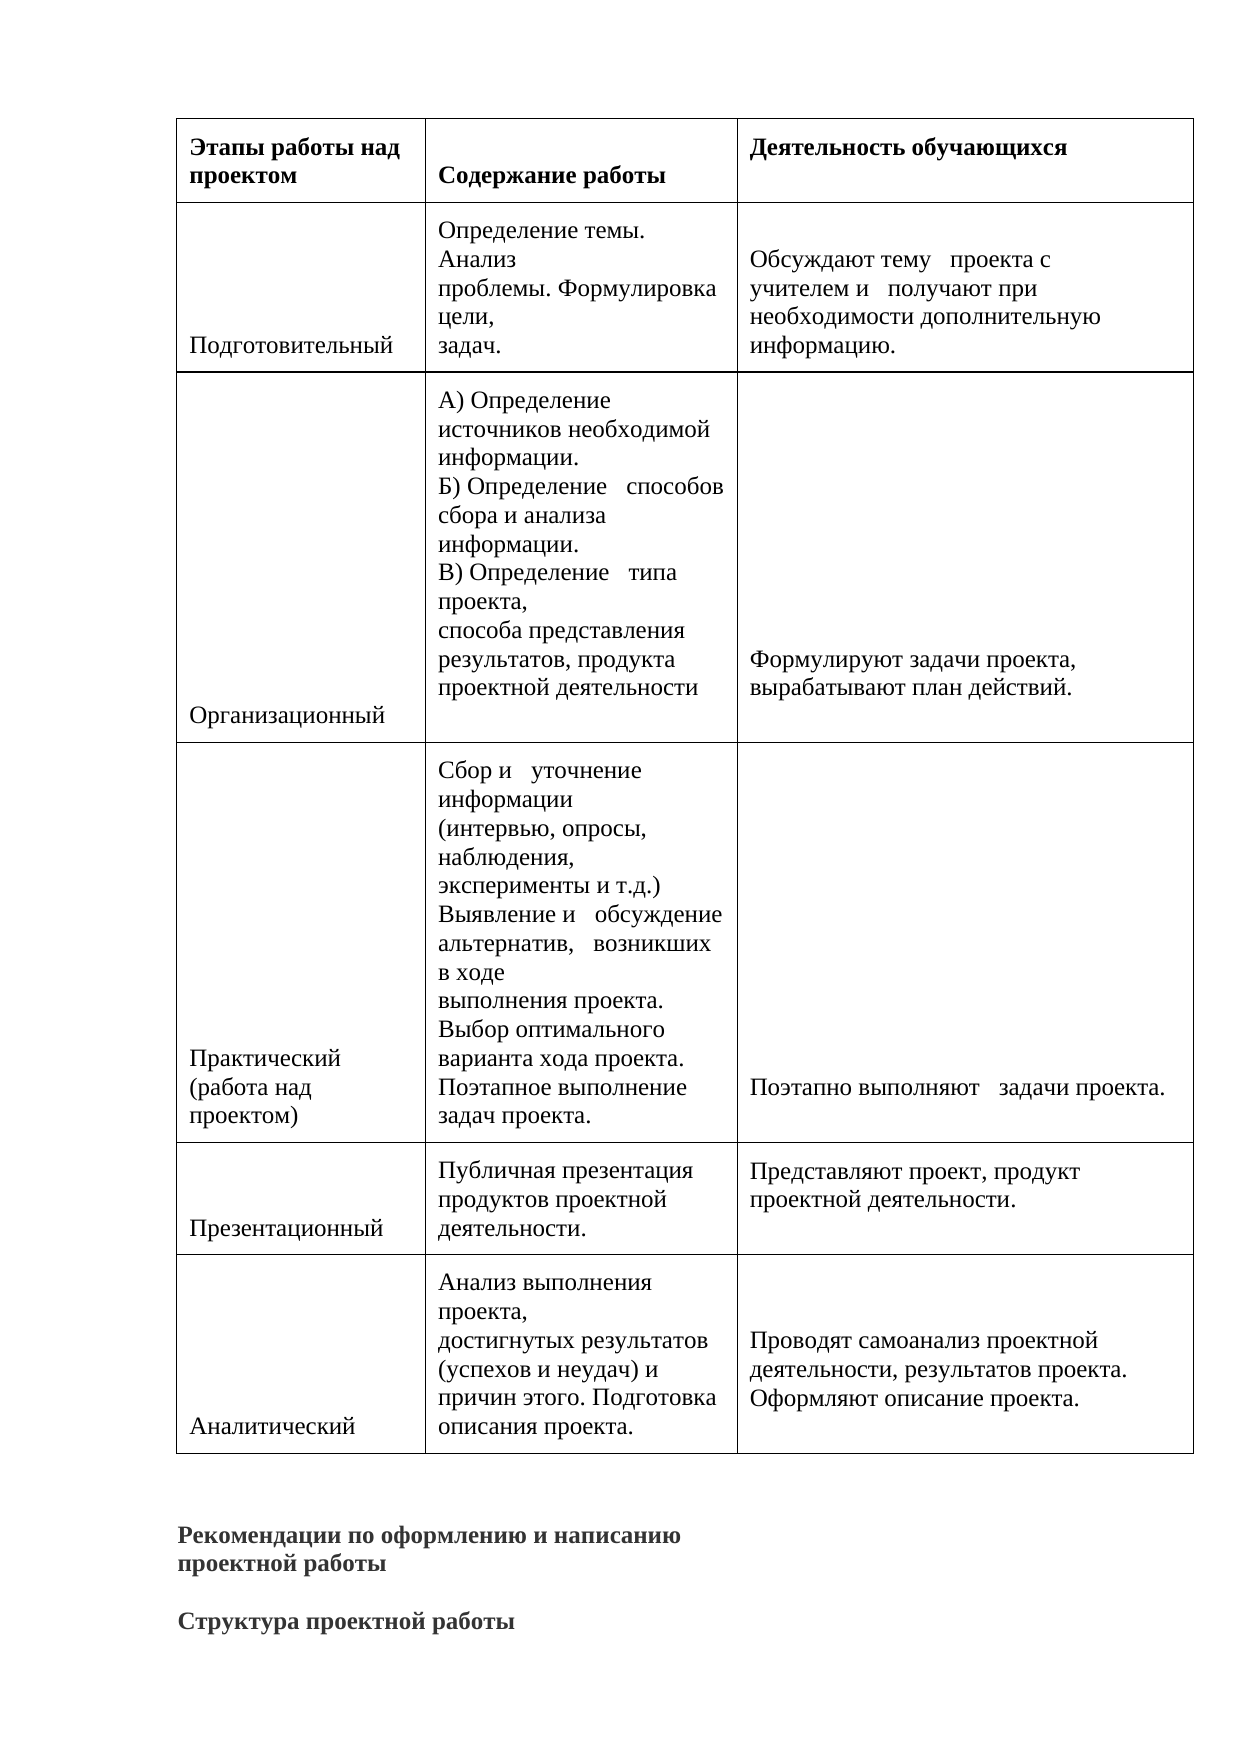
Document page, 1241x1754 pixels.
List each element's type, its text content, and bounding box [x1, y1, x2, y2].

table_cell Формулируют задачи проекта, вырабатывают план действий. [738, 373, 1193, 742]
table_cell Подготовительный [177, 203, 425, 371]
table_cell Анализ выполнения проекта, достигнутых результатов (успехов и неудач) и причин этого. Подготовка описания проекта. [426, 1255, 737, 1452]
table_cell Сбор и уточнение информации (интервью, опросы, наблюдения, эксперименты и т.д.) Выявление и обсуждение альтернатив, возникших в ходе выполнения проекта. Выбор оптимального варианта хода проекта. Поэтапное выполнение задач проекта. [426, 743, 737, 1142]
table_cell Представляют проект, продукт проектной деятельности. [738, 1143, 1193, 1254]
table_cell А) Определение источников необходимой информации. Б) Определение способов сбора и анализа информации. В) Определение типа проекта, способа представления результатов, продукта проектной деятельности [426, 373, 737, 742]
table_cell Презентационный [177, 1143, 425, 1254]
table_header Содержание работы [426, 119, 737, 202]
text Структура проектной работы [177, 1606, 1107, 1635]
table_header Деятельность обучающихся [738, 119, 1193, 202]
table_cell Публичная презентация продуктов проектной деятельности. [426, 1143, 737, 1254]
table_cell Обсуждают тему проекта с учителем и получают при необходимости дополнительную информацию. [738, 203, 1193, 371]
table_cell Проводят самоанализ проектной деятельности, результатов проекта. Оформляют описание проекта. [738, 1255, 1193, 1452]
table_cell Определение темы. Анализ проблемы. Формулировка цели, задач. [426, 203, 737, 371]
table_cell Организационный [177, 373, 425, 742]
table_cell Аналитический [177, 1255, 425, 1452]
table_header Этапы работы над проектом [177, 119, 425, 202]
table_cell Практический (работа над проектом) [177, 743, 425, 1142]
text проектной работы [177, 1548, 1107, 1577]
table_cell Поэтапно выполняют задачи проекта. [738, 743, 1193, 1142]
text Рекомендации по оформлению и написанию [177, 1520, 1107, 1548]
